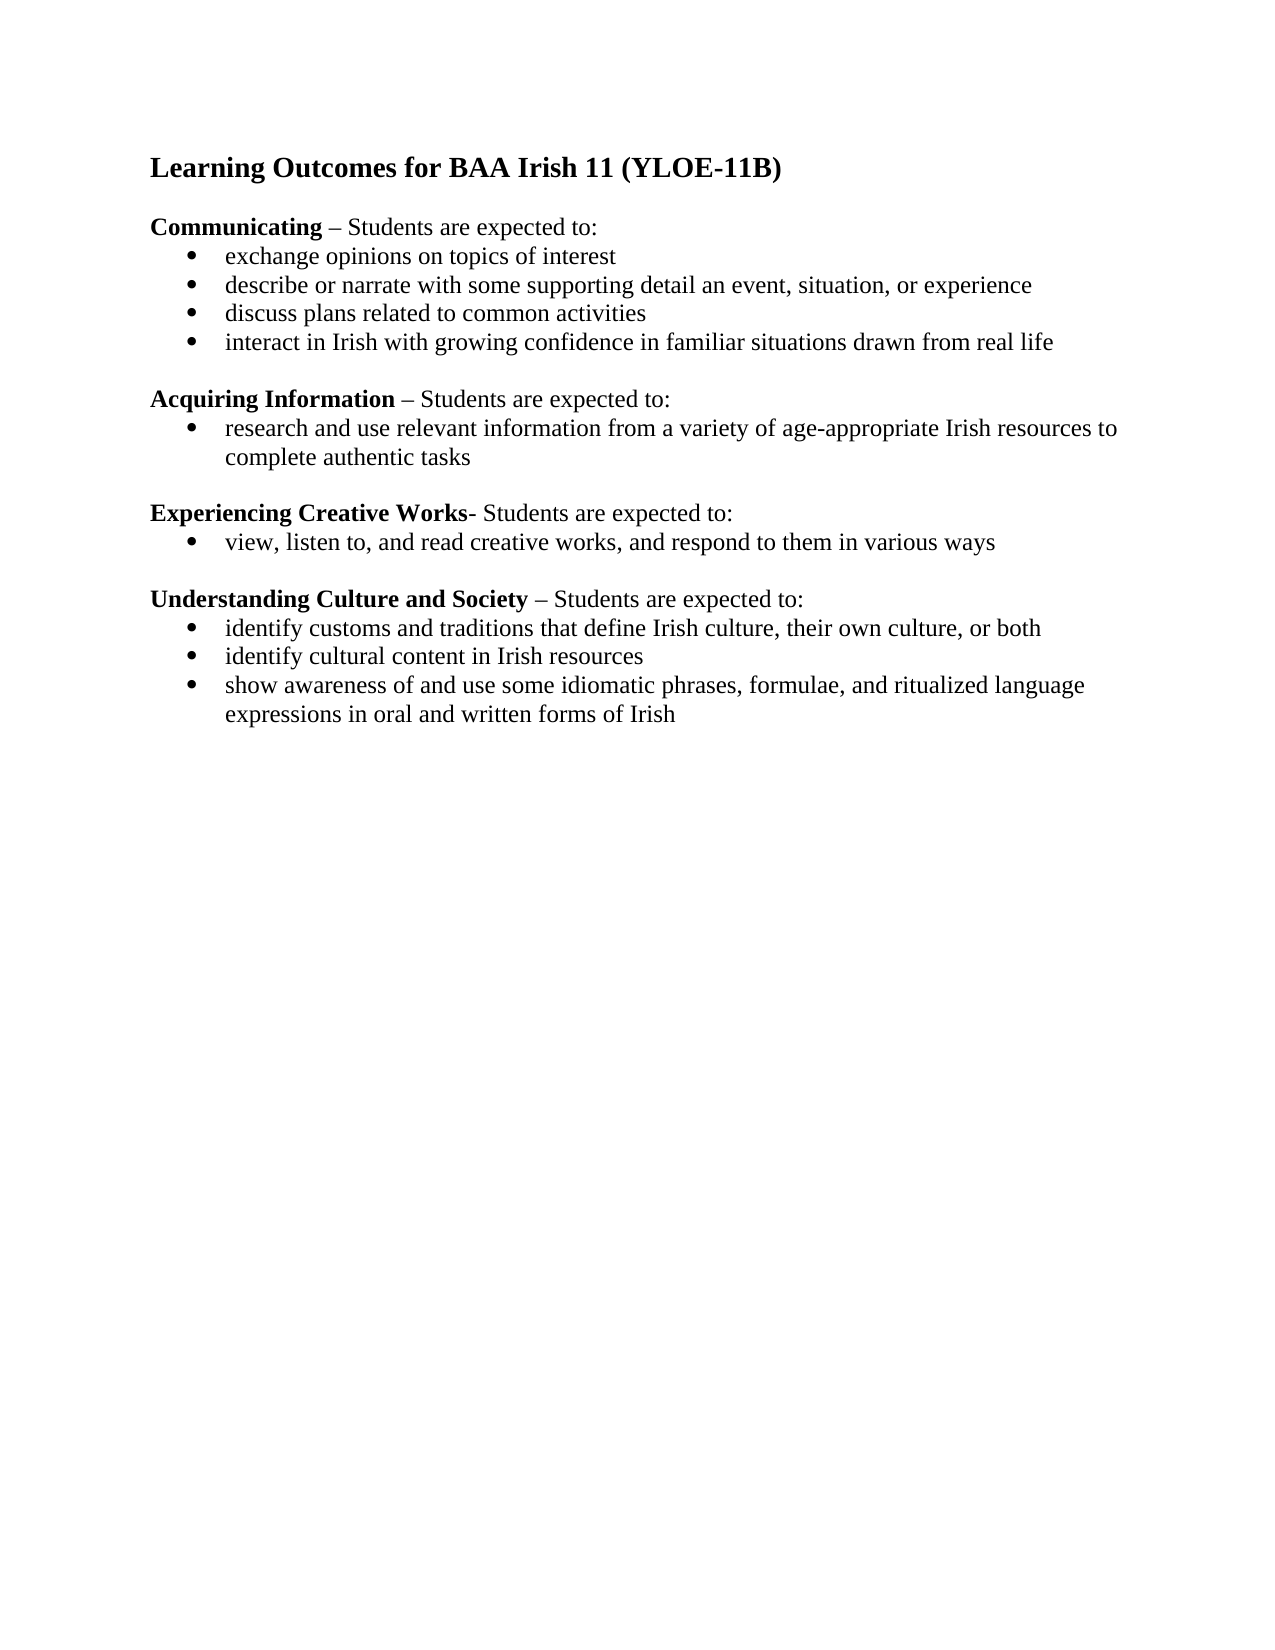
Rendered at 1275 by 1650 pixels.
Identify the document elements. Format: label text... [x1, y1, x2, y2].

list view, listen to, and read creative works, and respond to them in various ways [187, 527, 1125, 584]
list describe or narrate with some supporting detail an event, situation, or experience [187, 270, 1125, 298]
list research and use relevant information from a variety of age-appropriate Irish resources to complete authentic tasks [187, 413, 1125, 498]
text Acquiring Information – Students are expected to: [150, 384, 1125, 413]
list Communicating – Students are expected to: [150, 183, 1125, 241]
list Learning Outcomes for BAA Irish 11 (YLOE-11B) [150, 150, 1125, 183]
list exchange opinions on topics of interest [187, 241, 1125, 270]
list identify customs and traditions that define Irish culture, their own culture, or both [187, 613, 1125, 641]
list interact in Irish with growing confidence in familiar situations drawn from real life [187, 327, 1125, 384]
list identify cultural content in Irish resources [187, 641, 1125, 670]
list discuss plans related to common activities [187, 298, 1125, 327]
text Experiencing Creative Works- Students are expected to: [150, 498, 1125, 527]
text Understanding Culture and Society – Students are expected to: [150, 584, 1125, 613]
list show awareness of and use some idiomatic phrases, formulae, and ritualized language expressions in oral and written forms of Irish [187, 670, 1125, 728]
